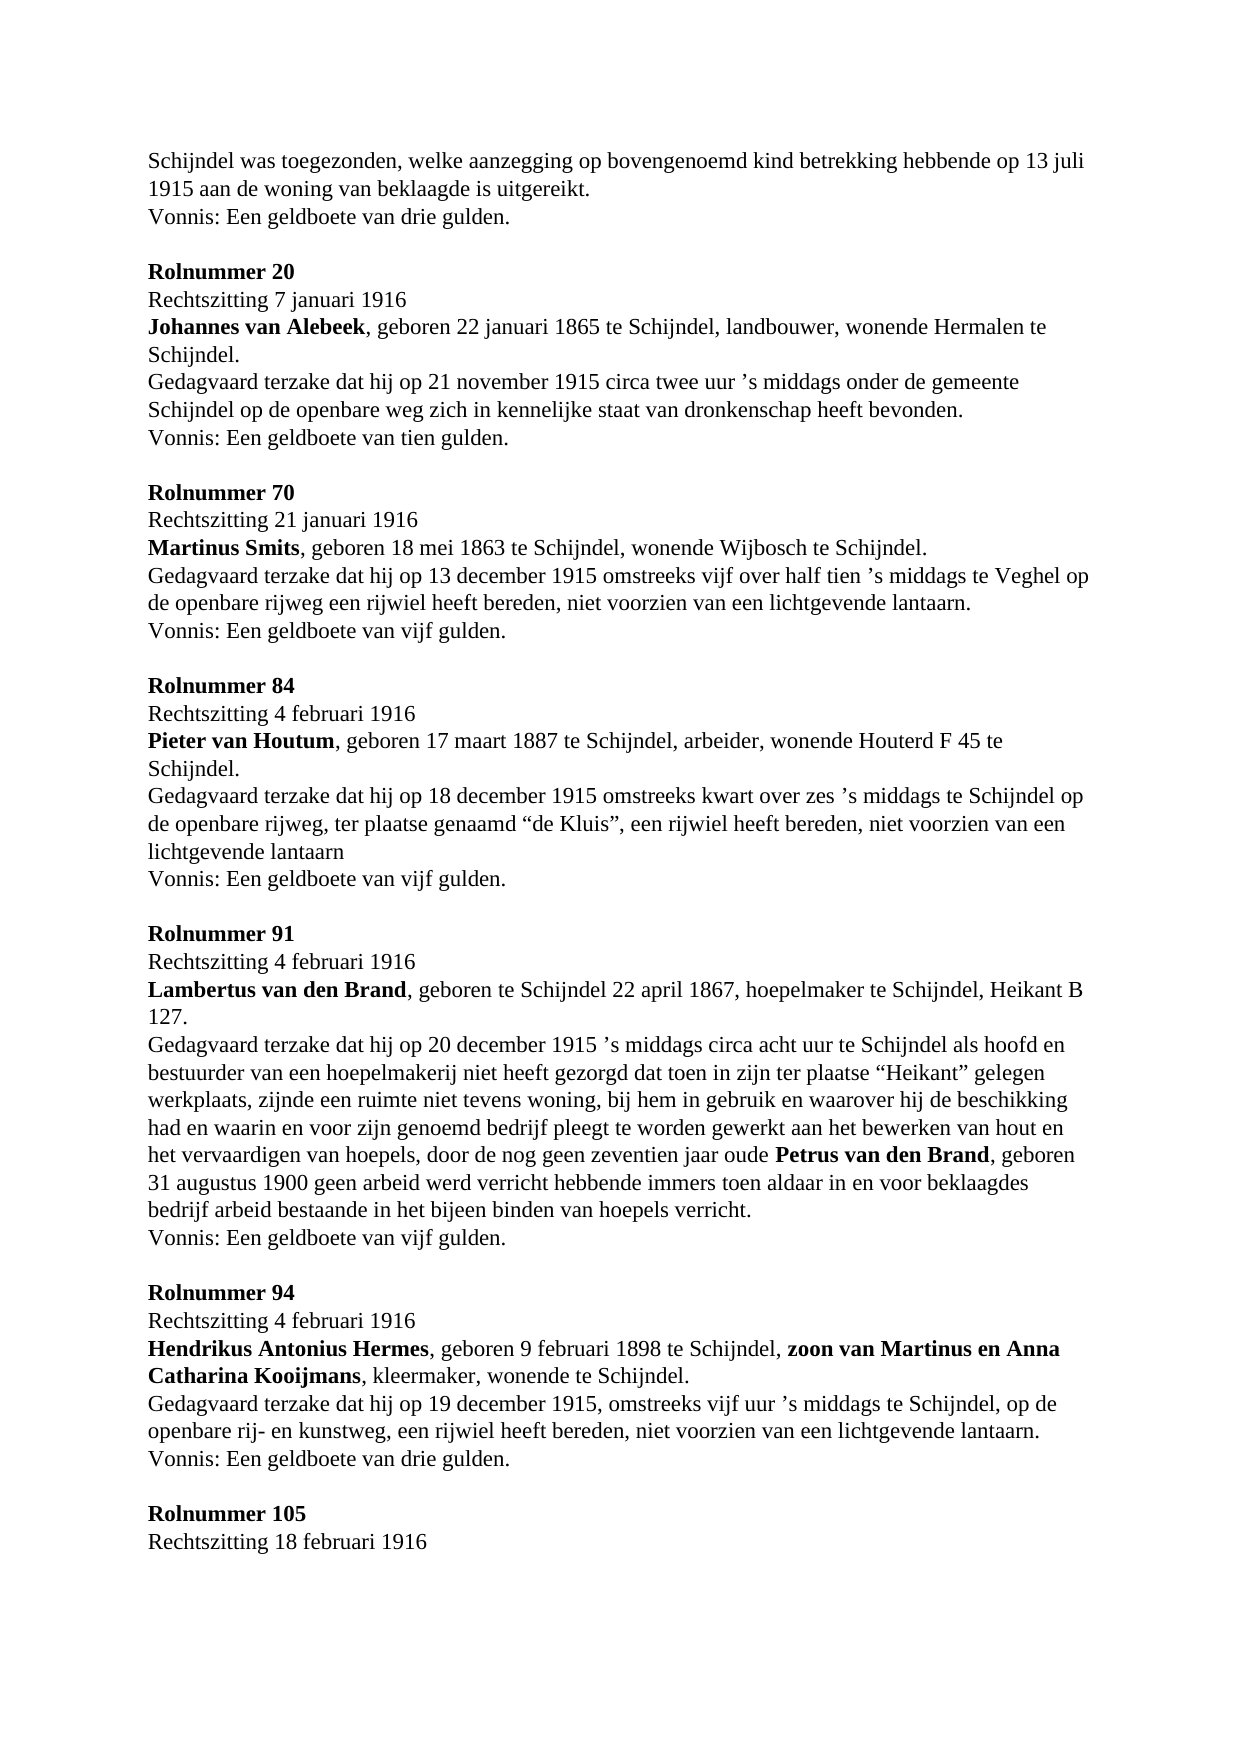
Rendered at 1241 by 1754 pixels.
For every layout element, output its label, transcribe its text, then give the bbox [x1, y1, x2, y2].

text Gedagvaard terzake dat hij op 18 december 1915 omstreeks kwart over zes ’s middags te Schijndel op de openbare rijweg, ter plaatse genaamd “de Kluis”, een rijwiel heeft bereden, niet voorzien van een lichtgevende lantaarn [148, 782, 1093, 864]
text Rechtszitting 4 februari 1916 [148, 1307, 1093, 1333]
text Vonnis: Een geldboete van vijf gulden. [148, 1224, 1093, 1251]
text Gedagvaard terzake dat hij op 13 december 1915 omstreeks vijf over half tien ’s middags te Veghel op de openbare rijweg een rijwiel heeft bereden, niet voorzien van een lichtgevende lantaarn. [148, 562, 1093, 616]
text Rolnummer 84 [148, 672, 1093, 698]
text Martinus Smits, geboren 18 mei 1863 te Schijndel, wonende Wijbosch te Schijndel. [148, 534, 1093, 560]
text Vonnis: Een geldboete van drie gulden. [148, 1445, 1093, 1471]
text Rolnummer 94 [148, 1279, 1093, 1306]
text Rechtszitting 21 januari 1916 [148, 506, 1093, 533]
text Rechtszitting 4 februari 1916 [148, 700, 1093, 726]
text Rolnummer 20 [148, 258, 1093, 284]
text Gedagvaard terzake dat hij op 21 november 1915 circa twee uur ’s middags onder de gemeente Schijndel op de openbare weg zich in kennelijke staat van dronkenschap heeft bevonden. [148, 368, 1093, 422]
text Pieter van Houtum, geboren 17 maart 1887 te Schijndel, arbeider, wonende Houterd F 45 te Schijndel. [148, 727, 1093, 781]
text Johannes van Alebeek, geboren 22 januari 1865 te Schijndel, landbouwer, wonende Hermalen te Schijndel. [148, 313, 1093, 367]
text Vonnis: Een geldboete van vijf gulden. [148, 865, 1093, 892]
text Vonnis: Een geldboete van drie gulden. [148, 203, 1093, 229]
text Gedagvaard terzake dat hij op 19 december 1915, omstreeks vijf uur ’s middags te Schijndel, op de openbare rij- en kunstweg, een rijwiel heeft bereden, niet voorzien van een lichtgevende lantaarn. [148, 1390, 1093, 1444]
text Rechtszitting 18 februari 1916 [148, 1528, 1093, 1554]
text Rechtszitting 7 januari 1916 [148, 286, 1093, 312]
text Vonnis: Een geldboete van vijf gulden. [148, 617, 1093, 643]
text Rolnummer 105 [148, 1500, 1093, 1527]
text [148, 148, 1093, 202]
text Rechtszitting 4 februari 1916 [148, 948, 1093, 974]
text Rolnummer 70 [148, 479, 1093, 505]
text Rolnummer 91 [148, 921, 1093, 947]
text Vonnis: Een geldboete van tien gulden. [148, 424, 1093, 450]
text Hendrikus Antonius Hermes, geboren 9 februari 1898 te Schijndel, zoon van Martinus en Anna Catharina Kooijmans, kleermaker, wonende te Schijndel. [148, 1334, 1093, 1388]
text Lambertus van den Brand, geboren te Schijndel 22 april 1867, hoepelmaker te Schijndel, Heikant B 127. [148, 976, 1093, 1030]
text Gedagvaard terzake dat hij op 20 december 1915 ’s middags circa acht uur te Schijndel als hoofd en bestuurder van een hoepelmakerij niet heeft gezorgd dat toen in zijn ter plaatse “Heikant” gelegen werkplaats, zijnde een ruimte niet tevens woning, bij hem in gebruik en waarover hij de beschikking had en waarin en voor zijn genoemd bedrijf pleegt te worden gewerkt aan het bewerken van hout en het vervaardigen van hoepels, door de nog geen zeventien jaar oude Petrus van den Brand, geboren 31 augustus 1900 geen arbeid werd verricht hebbende immers toen aldaar in en voor beklaagdes bedrijf arbeid bestaande in het bijeen binden van hoepels verricht. [148, 1031, 1093, 1223]
